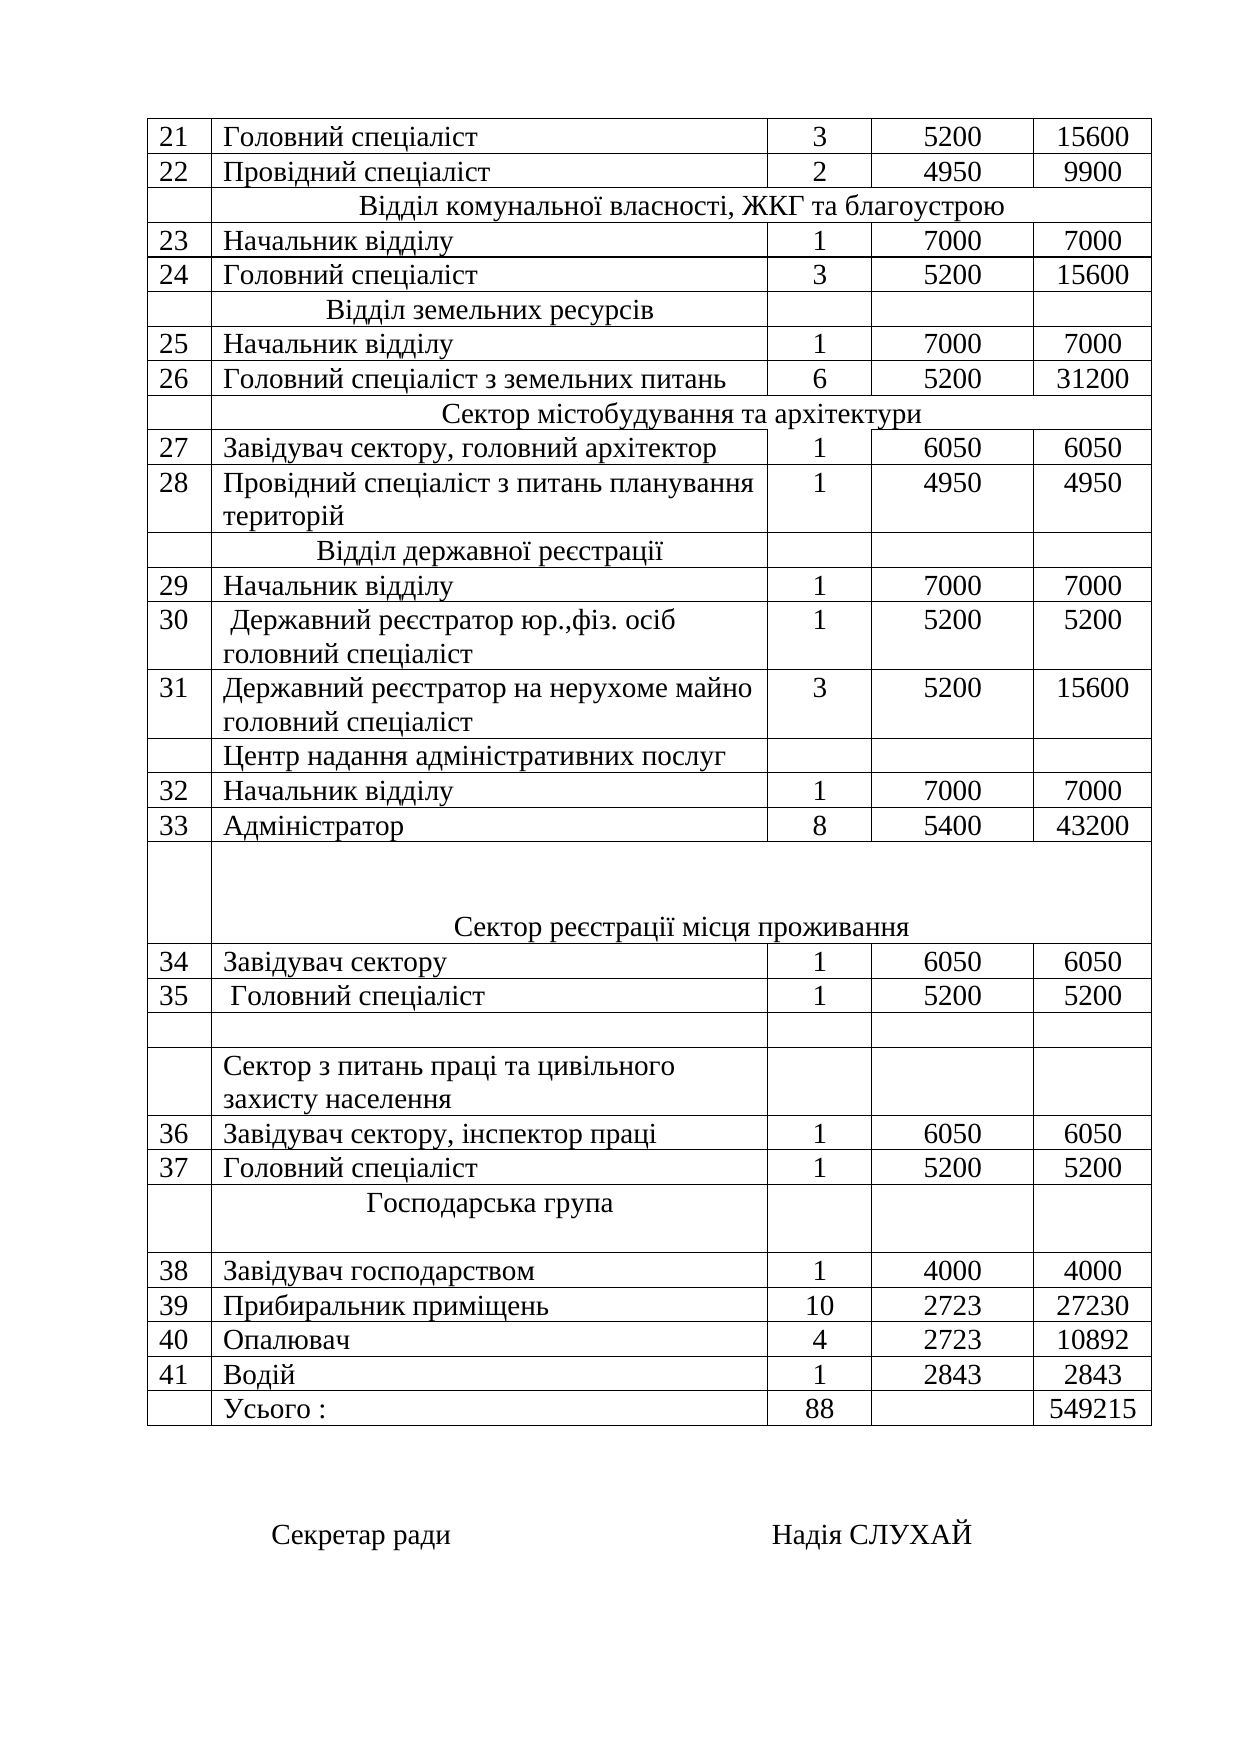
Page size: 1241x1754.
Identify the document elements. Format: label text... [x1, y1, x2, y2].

table_cell [872, 1391, 1033, 1425]
table_cell 4950 [872, 465, 1033, 532]
table_cell 37 [148, 1150, 211, 1184]
table_cell 22 [148, 154, 211, 187]
table_cell Головний спеціаліст [212, 979, 767, 1012]
table_cell Провідний спеціаліст з питань планування територій [212, 465, 767, 532]
table_cell 1 [768, 773, 871, 807]
table_cell 5200 [872, 1150, 1033, 1184]
table_cell Центр надання адміністративних послуг [212, 739, 767, 772]
table_cell 26 [148, 361, 211, 395]
table_cell Державний реєстратор на нерухоме майно головний спеціаліст [212, 670, 767, 737]
table_cell 34 [148, 944, 211, 977]
table_cell [872, 1048, 1033, 1115]
table_cell [148, 1185, 211, 1252]
table_cell 4 [768, 1322, 871, 1356]
table_cell Державний реєстратор юр.,фіз. осіб головний спеціаліст [212, 602, 767, 669]
table_cell 29 [148, 568, 211, 601]
table_cell Начальник відділу [212, 773, 767, 807]
table_cell 6050 [1034, 1116, 1151, 1149]
table_cell 15600 [1034, 258, 1151, 291]
table_cell 25 [148, 327, 211, 360]
table_cell [148, 292, 211, 326]
table_cell [768, 1013, 871, 1047]
table_cell Прибиральник приміщень [212, 1288, 767, 1321]
table_cell Начальник відділу [212, 568, 767, 601]
table_cell [1034, 1185, 1151, 1252]
table_cell [872, 1013, 1033, 1047]
table_cell Опалювач [212, 1322, 767, 1356]
table_cell 1 [768, 979, 871, 1012]
table_cell 33 [148, 808, 211, 841]
table_cell 36 [148, 1116, 211, 1149]
table_cell Провідний спеціаліст [212, 154, 767, 187]
table_cell 7000 [872, 773, 1033, 807]
table_cell 2843 [1034, 1357, 1151, 1390]
table_cell 4000 [1034, 1253, 1151, 1287]
table_cell [148, 1048, 211, 1115]
table_cell 6 [768, 361, 871, 395]
table_cell [1034, 533, 1151, 567]
table_cell 24 [148, 258, 211, 291]
table_cell 5400 [872, 808, 1033, 841]
table_cell 7000 [872, 327, 1033, 360]
table_cell Головний спеціаліст [212, 1150, 767, 1184]
table_cell 31 [148, 670, 211, 737]
table_cell [872, 292, 1033, 326]
table_cell 5200 [872, 361, 1033, 395]
table_cell [1034, 1048, 1151, 1115]
table_cell [148, 188, 211, 222]
table_cell Сектор реєстрації місця проживання [212, 842, 1151, 943]
table_cell 7000 [1034, 568, 1151, 601]
table_cell Водій [212, 1357, 767, 1390]
table_cell [768, 292, 871, 326]
table_cell 4950 [872, 154, 1033, 187]
table_cell [148, 1391, 211, 1425]
text Секретар ради Надія СЛУХАЙ [118, 1517, 1152, 1550]
table_cell Завідувач сектору, головний архітектор [212, 430, 767, 464]
table_cell 6050 [1034, 944, 1151, 977]
table_cell 41 [148, 1357, 211, 1390]
table_cell [148, 533, 211, 567]
table_cell 43200 [1034, 808, 1151, 841]
table_cell 5200 [872, 119, 1033, 153]
table_cell Сектор містобудування та архітектури [212, 396, 1151, 429]
table_cell [1034, 292, 1151, 326]
table_cell 40 [148, 1322, 211, 1356]
table_cell 27 [148, 430, 211, 464]
table_cell Відділ комунальної власності, ЖКГ та благоустрою [212, 188, 1151, 222]
table_cell 5200 [1034, 979, 1151, 1012]
table_cell Начальник відділу [212, 223, 767, 256]
table_cell 5200 [872, 258, 1033, 291]
table_cell 32 [148, 773, 211, 807]
table_cell [148, 1013, 211, 1047]
table_cell [1034, 1013, 1151, 1047]
table_cell Господарська група [212, 1185, 767, 1252]
table_cell 1 [768, 223, 871, 256]
table_cell Відділ державної реєстрації [212, 533, 767, 567]
table_cell 10892 [1034, 1322, 1151, 1356]
table_cell Начальник відділу [212, 327, 767, 360]
table_cell [768, 1048, 871, 1115]
table_cell 7000 [1034, 327, 1151, 360]
table_cell Головний спеціаліст [212, 119, 767, 153]
table_cell [872, 739, 1033, 772]
table_cell 5200 [1034, 602, 1151, 669]
table_cell 3 [768, 119, 871, 153]
table_cell 39 [148, 1288, 211, 1321]
table_cell 5200 [872, 670, 1033, 737]
table_cell 1 [768, 1150, 871, 1184]
table_cell [148, 842, 211, 943]
table_cell 6050 [1034, 430, 1151, 464]
table_cell [872, 533, 1033, 567]
table_cell 7000 [872, 223, 1033, 256]
table_cell 1 [768, 327, 871, 360]
table_cell 2843 [872, 1357, 1033, 1390]
table_cell 2723 [872, 1288, 1033, 1321]
table_cell 8 [768, 808, 871, 841]
table_cell 1 [768, 602, 871, 669]
table_cell 9900 [1034, 154, 1151, 187]
table_cell 1 [768, 944, 871, 977]
table_cell 1 [768, 568, 871, 601]
table_cell Відділ земельних ресурсів [212, 292, 767, 326]
table_cell [768, 739, 871, 772]
table_cell [768, 1185, 871, 1252]
table_cell 7000 [1034, 773, 1151, 807]
table_cell 88 [768, 1391, 871, 1425]
table_cell 28 [148, 465, 211, 532]
table_cell 6050 [872, 944, 1033, 977]
table_cell 7000 [1034, 223, 1151, 256]
table_cell 6050 [872, 1116, 1033, 1149]
table_cell Адміністратор [212, 808, 767, 841]
table_cell 35 [148, 979, 211, 1012]
table_cell 4000 [872, 1253, 1033, 1287]
table_cell 2723 [872, 1322, 1033, 1356]
table_cell 6050 [872, 430, 1033, 464]
table_cell 15600 [1034, 119, 1151, 153]
table_cell 4950 [1034, 465, 1151, 532]
table_cell 3 [768, 670, 871, 737]
table_cell 3 [768, 258, 871, 291]
table_cell 23 [148, 223, 211, 256]
table_cell [148, 396, 211, 429]
table_cell 1 [768, 1357, 871, 1390]
table_cell [212, 1013, 767, 1047]
table_cell Усього : [212, 1391, 767, 1425]
table_cell 38 [148, 1253, 211, 1287]
table_cell 5200 [1034, 1150, 1151, 1184]
table_cell 549215 [1034, 1391, 1151, 1425]
table_cell Завідувач сектору, інспектор праці [212, 1116, 767, 1149]
table_cell 1 [768, 1116, 871, 1149]
table_cell Головний спеціаліст [212, 258, 767, 291]
table_cell 5200 [872, 979, 1033, 1012]
table_cell [872, 1185, 1033, 1252]
table_cell 1 [768, 1253, 871, 1287]
table_cell Завідувач господарством [212, 1253, 767, 1287]
table_cell 10 [768, 1288, 871, 1321]
table_cell 1 [768, 465, 871, 532]
table_cell Сектор з питань праці та цивільного захисту населення [212, 1048, 767, 1115]
table_cell 2 [768, 154, 871, 187]
table_cell [148, 739, 211, 772]
table_cell 31200 [1034, 361, 1151, 395]
table_cell Завідувач сектору [212, 944, 767, 977]
table_cell 5200 [872, 602, 1033, 669]
table_cell [768, 533, 871, 567]
table_cell Головний спеціаліст з земельних питань [212, 361, 767, 395]
table_cell 7000 [872, 568, 1033, 601]
table_cell 21 [148, 119, 211, 153]
table_cell 1 [768, 429, 871, 464]
table_cell [1034, 739, 1151, 772]
table_cell 27230 [1034, 1288, 1151, 1321]
table_cell 30 [148, 602, 211, 669]
table_cell 15600 [1034, 670, 1151, 737]
